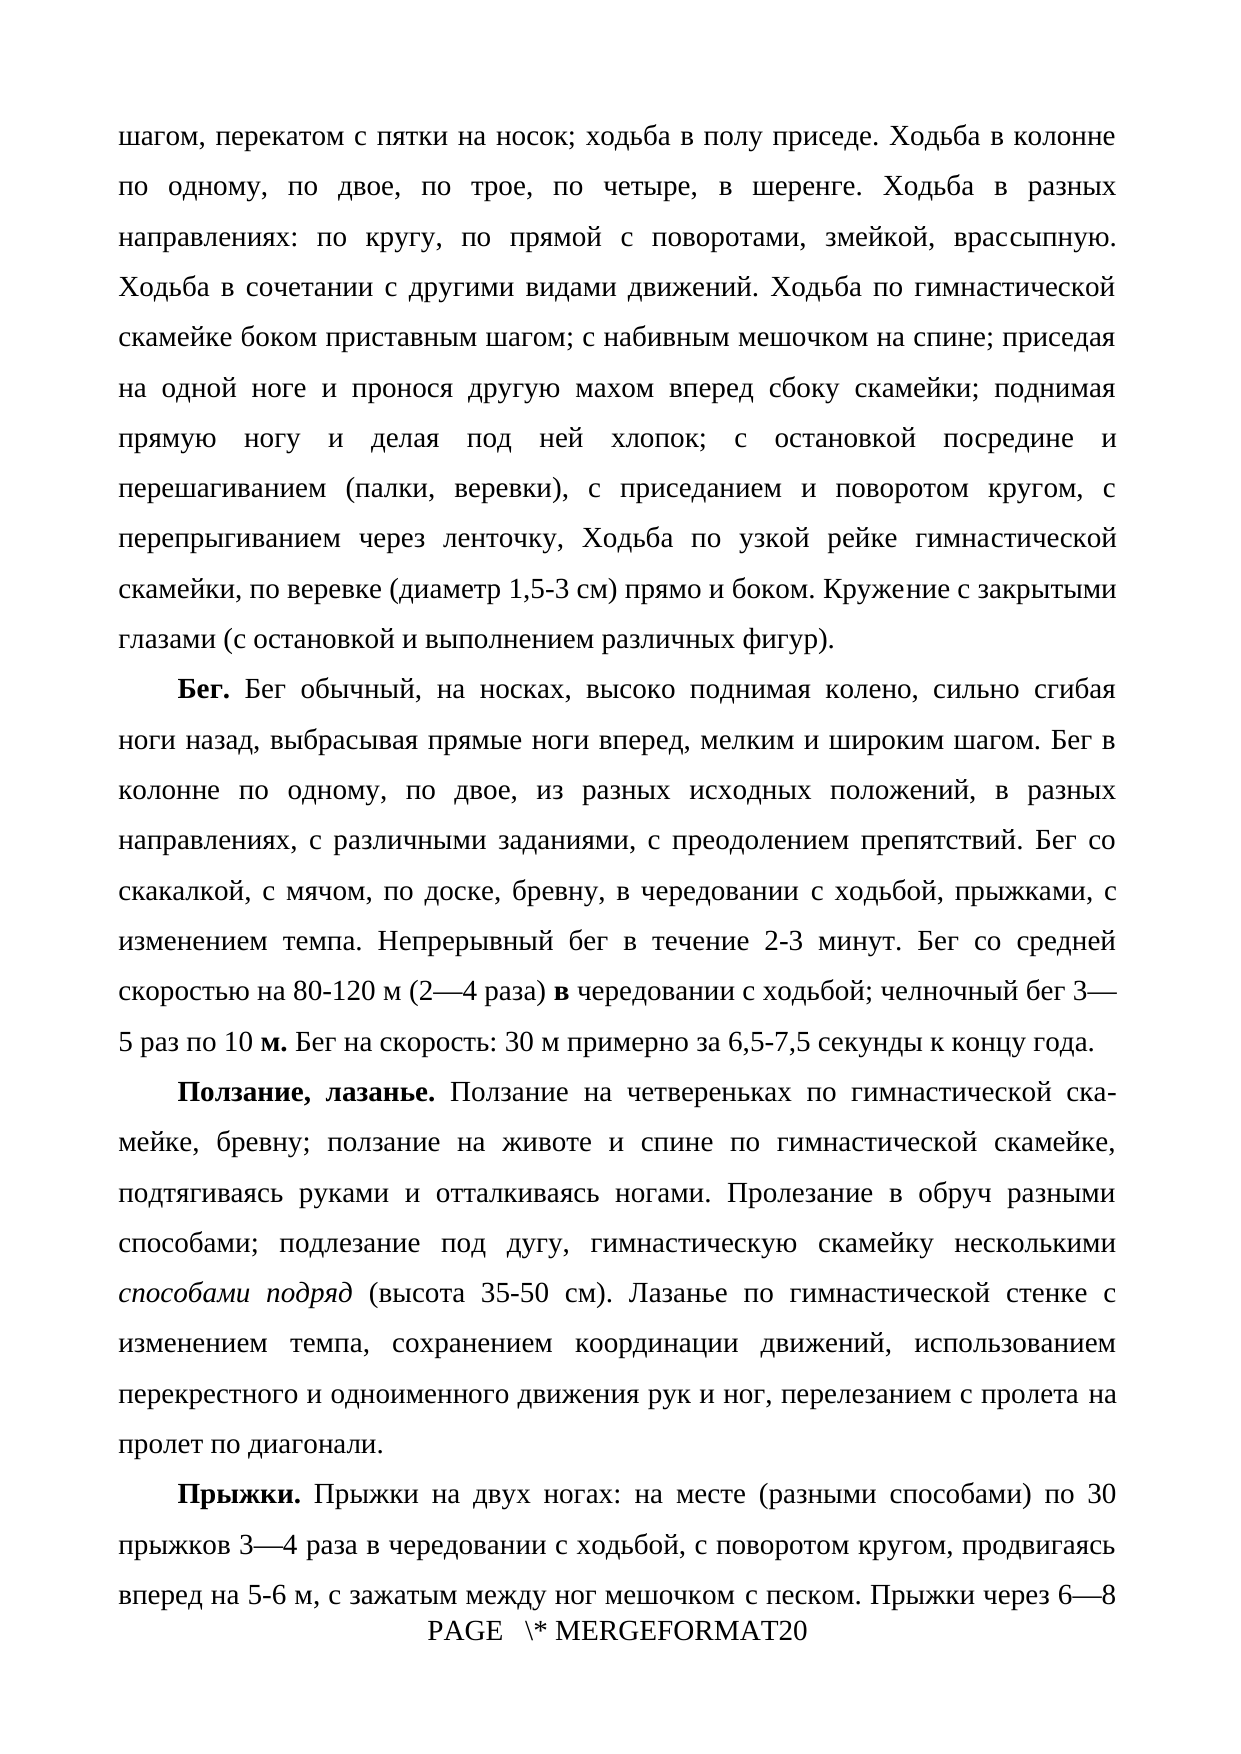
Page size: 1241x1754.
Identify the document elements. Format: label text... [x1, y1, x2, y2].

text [118, 118, 1117, 655]
text Бег. Бег обычный, на носках, высоко поднимая колено, сильно сгибая ноги назад, выбрасывая прямые ноги вперед, мелким и широким шагом. Бег в колонне по одному, по двое, из разных исходных положений, в разных направлениях, с различными заданиями, с преодолением препятствий. Бег со скакалкой, с мячом, по доске, бревну, в чередовании с ходьбой, прыжками, с изменением темпа. Непрерывный бег в течение 2-3 минут. Бег со средней скоростью на 80-120 м (2—4 раза) в чередовании с ходьбой; челночный бег 3—5 раз по 10 м. Бег на скорость: 30 м примерно за 6,5-7,5 секунды к концу года. [118, 672, 1117, 1057]
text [118, 1477, 1117, 1611]
text Ползание, лазанье. Ползание на четвереньках по гимнастической скамейке, бревну; ползание на животе и спине по гимнастической скамейке, подтягиваясь руками и отталкиваясь ногами. Пролезание в обруч разными способами; подлезание под дугу, гимнастическую скамейку несколькими способами подряд (высота 35-50 см). Лазанье по гимнастической стенке с изменением темпа, сохранением координации движений, использованием перекрестного и одноименного движения рук и ног, перелезанием с пролета на пролет по диагонали. [118, 1074, 1117, 1460]
